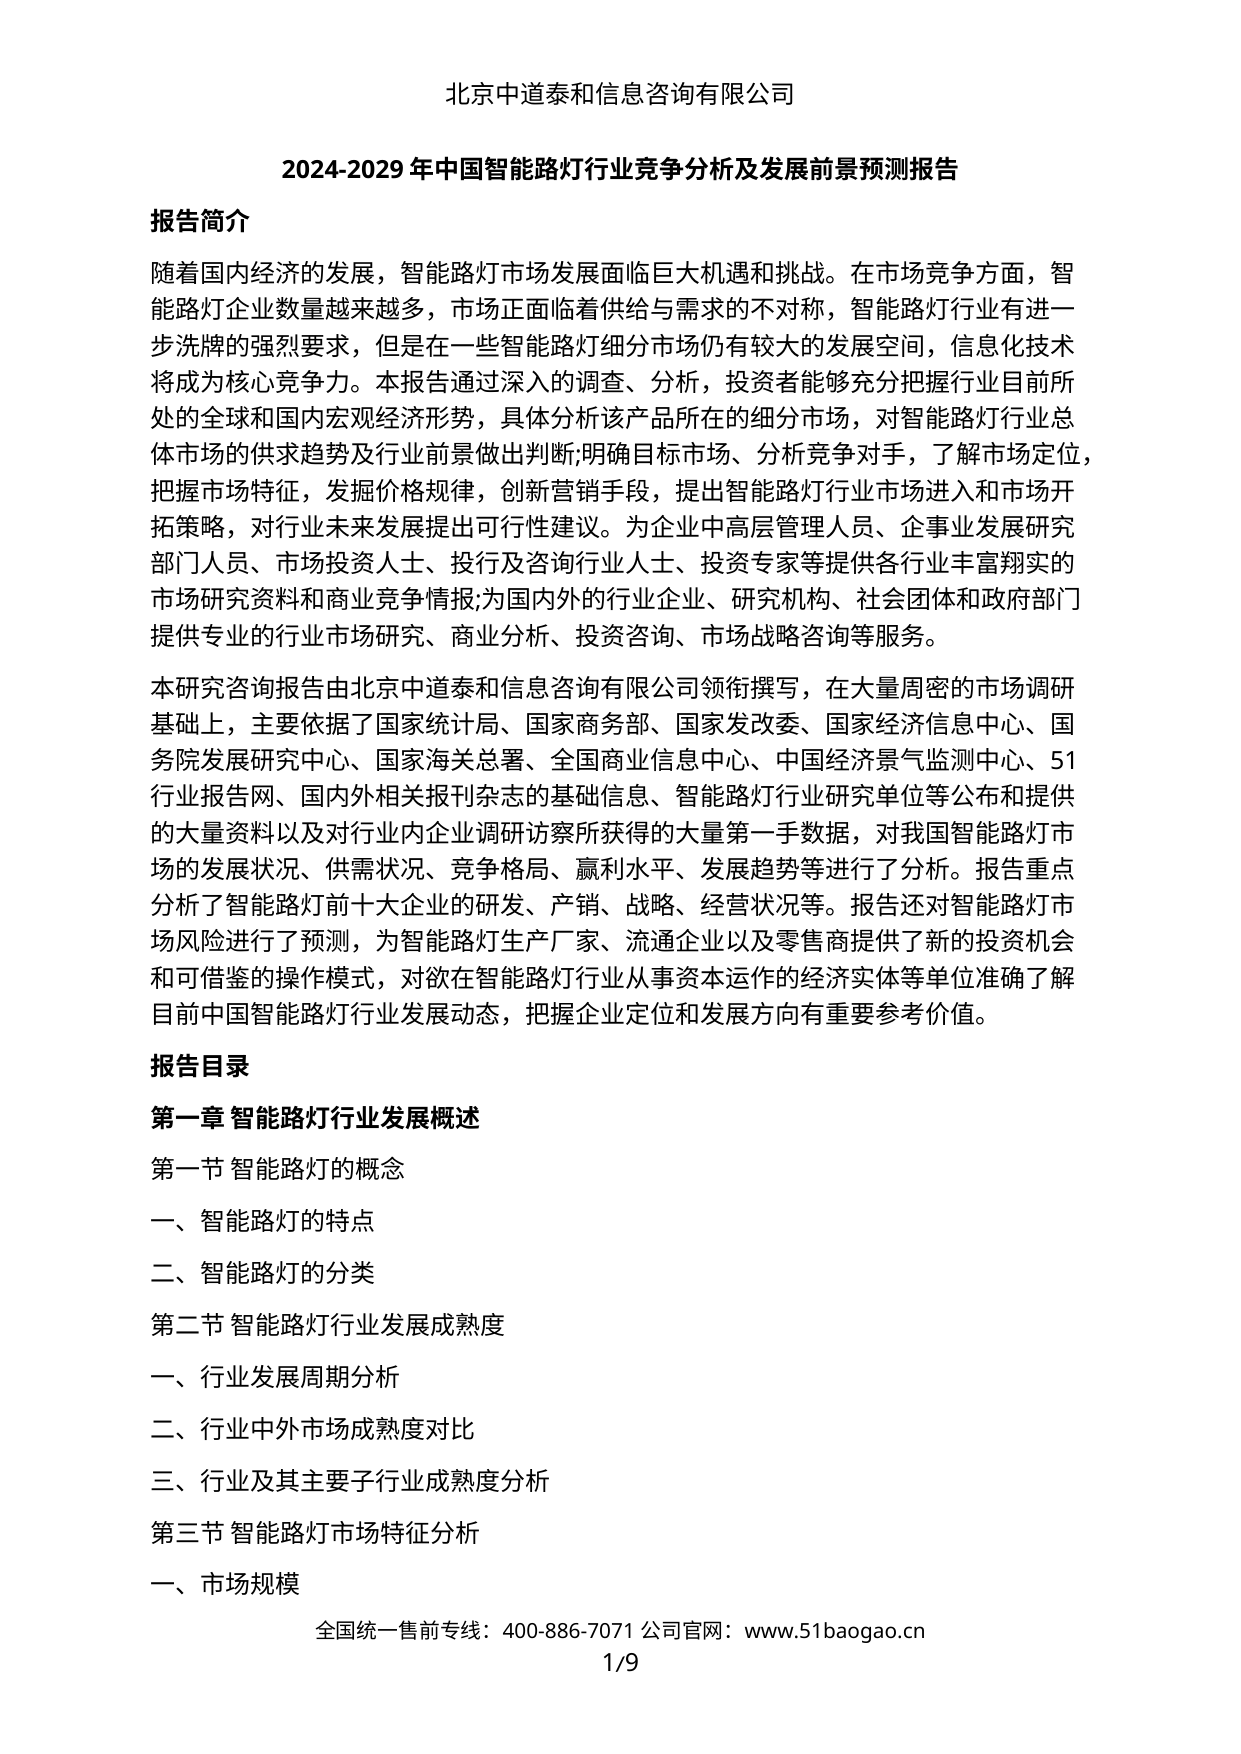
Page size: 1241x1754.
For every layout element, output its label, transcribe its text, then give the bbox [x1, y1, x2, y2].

text 报告简介 [150, 202, 1090, 238]
text 一、市场规模 [150, 1565, 1090, 1601]
text 2024-2029年中国智能路灯行业竞争分析及发展前景预测报告 [150, 150, 1090, 186]
text 二、智能路灯的分类 [150, 1254, 1090, 1290]
text 一、行业发展周期分析 [150, 1357, 1090, 1394]
text 三、行业及其主要子行业成熟度分析 [150, 1461, 1090, 1497]
text 第一章 智能路灯行业发展概述 [150, 1098, 1090, 1134]
text 二、行业中外市场成熟度对比 [150, 1409, 1090, 1446]
text 第三节 智能路灯市场特征分析 [150, 1513, 1090, 1549]
text 随着国内经济的发展，智能路灯市场发展面临巨大机遇和挑战。在市场竞争方面，智能路灯企业数量越来越多，市场正面临着供给与需求的不对称，智能路灯行业有进一步洗牌的强烈要求，但是在一些智能路灯细分市场仍有较大的发展空间，信息化技术将成为核心竞争力。本报告通过深入的调查、分析，投资者能够充分把握行业目前所处的全球和国内宏观经济形势，具体分析该产品所在的细分市场，对智能路灯行业总体市场的供求趋势及行业前景做出判断;明确目标市场、分析竞争对手，了解市场定位，把握市场特征，发掘价格规律，创新营销手段，提出智能路灯行业市场进入和市场开拓策略，对行业未来发展提出可行性建议。为企业中高层管理人员、企事业发展研究部门人员、市场投资人士、投行及咨询行业人士、投资专家等提供各行业丰富翔实的市场研究资料和商业竞争情报;为国内外的行业企业、研究机构、社会团体和政府部门提供专业的行业市场研究、商业分析、投资咨询、市场战略咨询等服务。 [150, 254, 1090, 652]
text 第二节 智能路灯行业发展成熟度 [150, 1306, 1090, 1342]
text 报告目录 [150, 1046, 1090, 1082]
text 一、智能路灯的特点 [150, 1202, 1090, 1238]
text 第一节 智能路灯的概念 [150, 1150, 1090, 1186]
text 本研究咨询报告由北京中道泰和信息咨询有限公司领衔撰写，在大量周密的市场调研基础上，主要依据了国家统计局、国家商务部、国家发改委、国家经济信息中心、国务院发展研究中心、国家海关总署、全国商业信息中心、中国经济景气监测中心、51行业报告网、国内外相关报刊杂志的基础信息、智能路灯行业研究单位等公布和提供的大量资料以及对行业内企业调研访察所获得的大量第一手数据，对我国智能路灯市场的发展状况、供需状况、竞争格局、赢利水平、发展趋势等进行了分析。报告重点分析了智能路灯前十大企业的研发、产销、战略、经营状况等。报告还对智能路灯市场风险进行了预测，为智能路灯生产厂家、流通企业以及零售商提供了新的投资机会和可借鉴的操作模式，对欲在智能路灯行业从事资本运作的经济实体等单位准确了解目前中国智能路灯行业发展动态，把握企业定位和发展方向有重要参考价值。 [150, 668, 1090, 1031]
